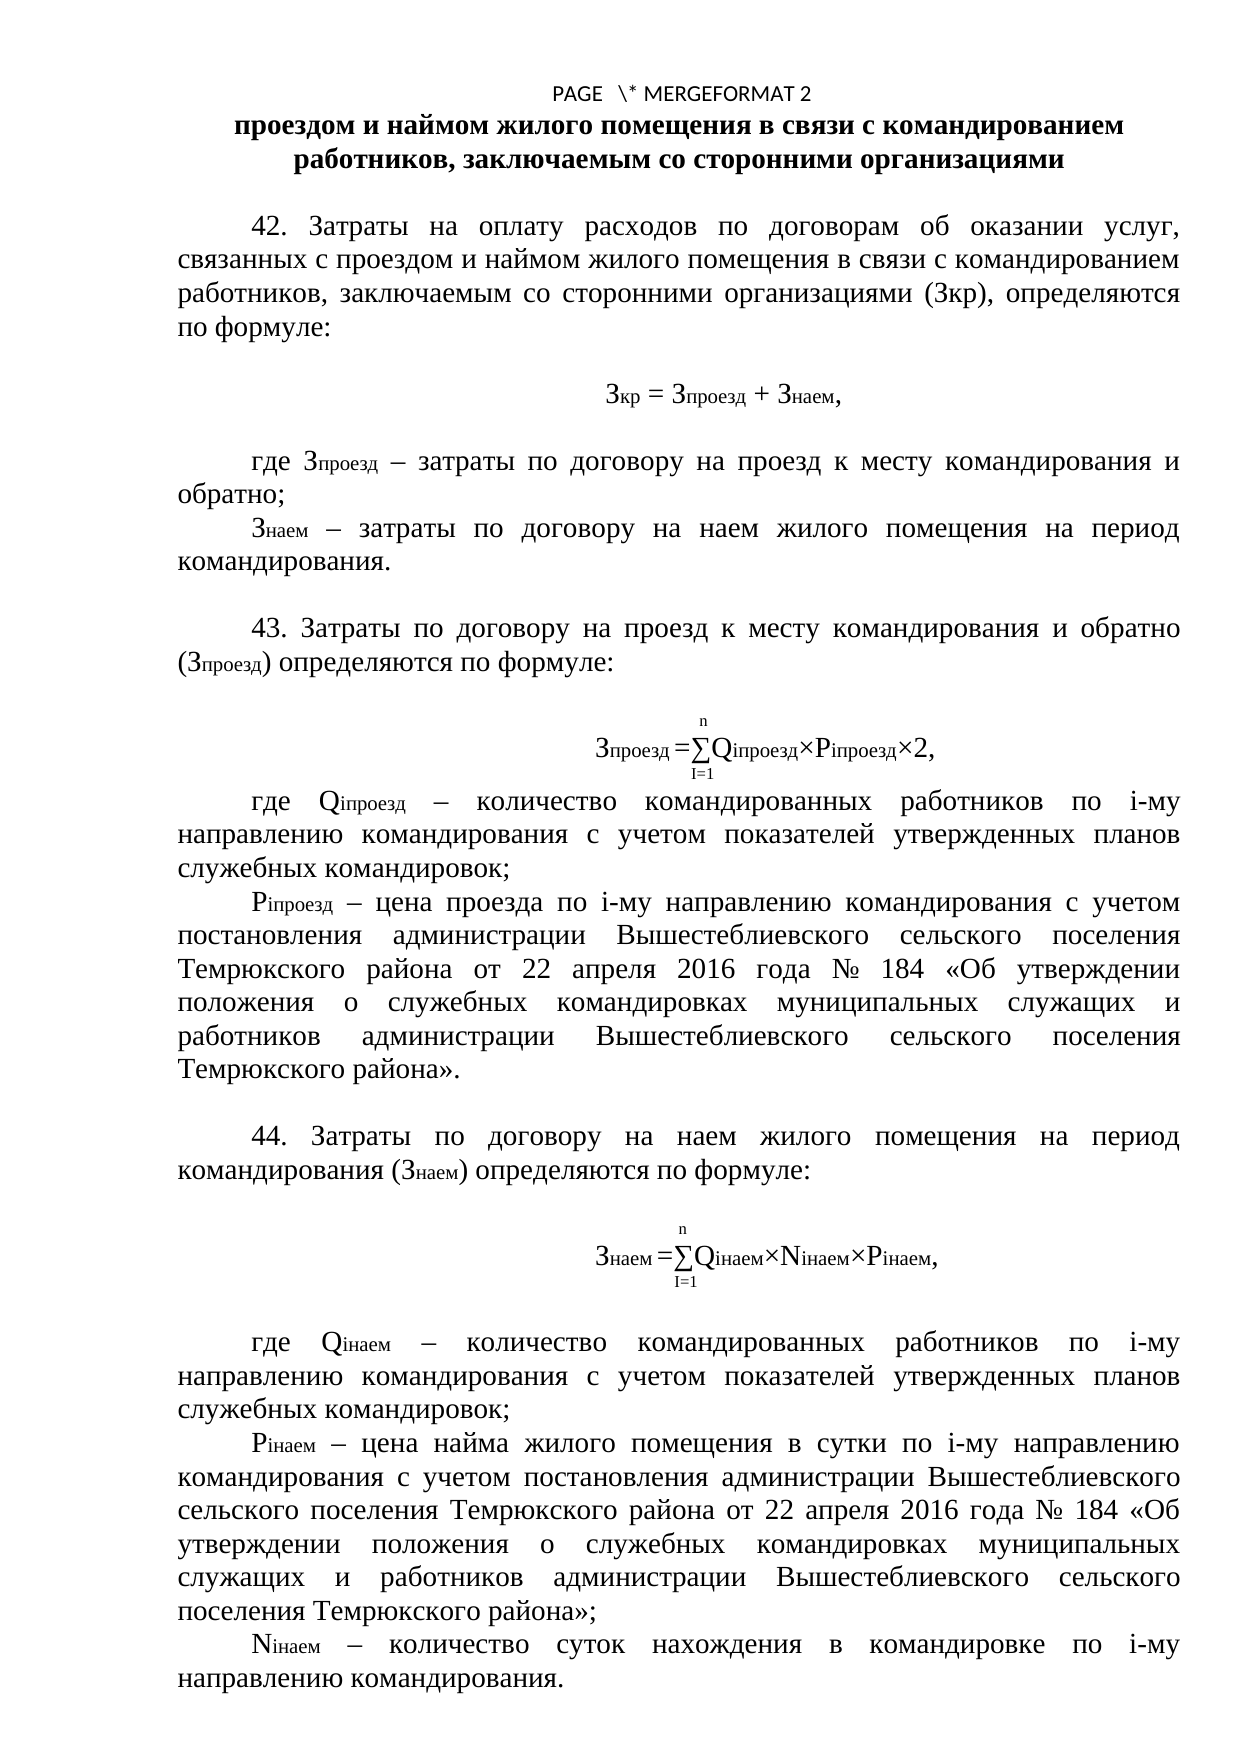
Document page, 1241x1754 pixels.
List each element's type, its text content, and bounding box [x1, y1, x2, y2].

list n [303, 1219, 1181, 1238]
text Piнаем – цена найма жилого помещения в сутки по i-му направлению командирования с учетом постановления администрации Вышестеблиевского сельского поселения Темрюкского района от 22 апреля 2016 года № 184 «Об утверждении положения о служебных командировках муниципальных служащих и работников администрации Вышестеблиевского сельского поселения Темрюкского района»; [177, 1425, 1181, 1626]
text 44. Затраты по договору на наем жилого помещения на период командирования (Знаем) определяются по формуле: [177, 1118, 1181, 1186]
text Piпроезд – цена проезда по i-му направлению командирования с учетом постановления администрации Вышестеблиевского сельского поселения Темрюкского района от 22 апреля 2016 года № 184 «Об утверждении положения о служебных командировках муниципальных служащих и работников администрации Вышестеблиевского сельского поселения Темрюкского района». [177, 884, 1181, 1085]
text Знаем – затраты по договору на наем жилого помещения на период командирования. [177, 510, 1181, 577]
list I=1 [303, 1272, 1181, 1291]
text 43. Затраты по договору на проезд к месту командирования и обратно (Зпроезд) определяются по формуле: [177, 611, 1181, 678]
text Niнаем – количество суток нахождения в командировке по i-му направлению командирования. [177, 1626, 1181, 1693]
text проездом и наймом жилого помещения в связи с командированием работников, заключаемым со сторонними организациями [177, 107, 1181, 174]
list I=1 [303, 764, 1181, 783]
text где Qiпроезд – количество командированных работников по i-му направлению командирования с учетом показателей утвержденных планов служебных командировок; [177, 783, 1181, 884]
text Зкр = Зпроезд + Знаем, [177, 376, 1181, 409]
list n [303, 711, 1181, 730]
list Зпроезд =∑Qiпроезд×Piпроезд×2, [303, 730, 1181, 764]
text 42. Затраты на оплату расходов по договорам об оказании услуг, связанных с проездом и наймом жилого помещения в связи с командированием работников, заключаемым со сторонними организациями (Зкр), определяются по формуле: [177, 208, 1181, 342]
text где Зпроезд – затраты по договору на проезд к месту командирования и обратно; [177, 443, 1181, 510]
list Знаем =∑Qiнаем×Niнаем×Piнаем, [303, 1238, 1181, 1272]
text где Qiнаем – количество командированных работников по i-му направлению командирования с учетом показателей утвержденных планов служебных командировок; [177, 1324, 1181, 1425]
